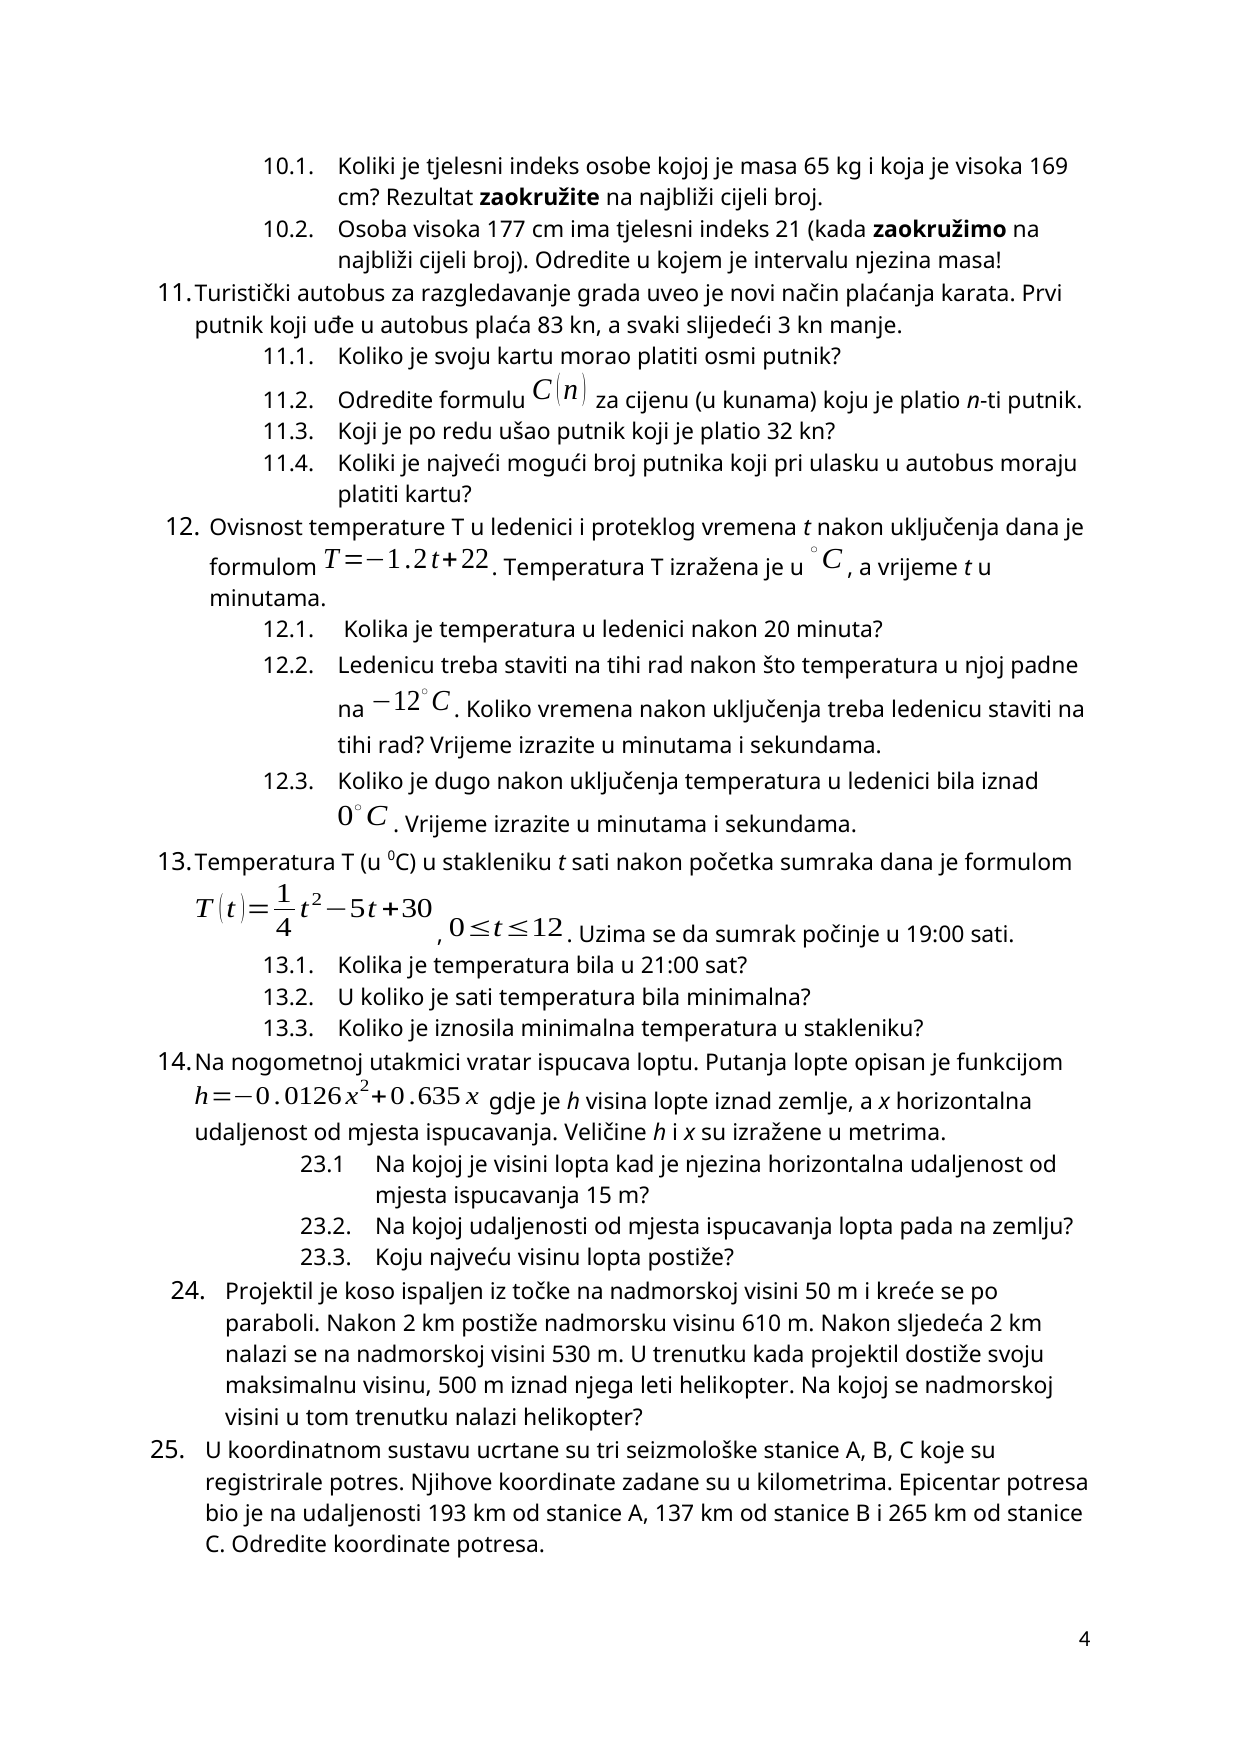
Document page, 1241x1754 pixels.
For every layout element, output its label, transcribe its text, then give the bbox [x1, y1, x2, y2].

list Na kojoj je visini lopta kad je njezina horizontalna udaljenost od mjesta ispucavanja 15 m? [300, 1148, 1090, 1210]
list Ledenicu treba staviti na tihi rad nakon što temperatura u njoj padne na . Koliko vremena nakon uključenja treba ledenicu staviti na tihi rad? Vrijeme izrazite u minutama i sekundama. [262, 649, 1090, 760]
list Turistički autobus za razgledavanje grada uveo je novi način plaćanja karata. Prvi putnik koji uđe u autobus plaća 83 kn, a svaki slijedeći 3 kn manje. [157, 275, 1090, 340]
list Odredite formulu za cijenu (u kunama) koju je platio n-ti putnik. [262, 372, 1090, 415]
list Koji je po redu ušao putnik koji je platio 32 kn? [262, 415, 1090, 446]
list Kolika je temperatura bila u 21:00 sat? [262, 949, 1090, 981]
list Koliki je tjelesni indeks osobe kojoj je masa 65 kg i koja je visoka 169 cm? Rezultat zaokružite na najbliži cijeli broj. [262, 150, 1090, 212]
list Koliko je dugo nakon uključenja temperatura u ledenici bila iznad . Vrijeme izrazite u minutama i sekundama. [262, 765, 1090, 839]
list Projektil je koso ispaljen iz točke na nadmorskoj visini 50 m i kreće se po paraboli. Nakon 2 km postiže nadmorsku visinu 610 m. Nakon sljedeća 2 km nalazi se na nadmorskoj visini 530 m. U trenutku kada projektil dostiže svoju maksimalnu visinu, 500 m iznad njega leti helikopter. Na kojoj se nadmorskoj visini u tom trenutku nalazi helikopter? [170, 1273, 1090, 1432]
list Osoba visoka 177 cm ima tjelesni indeks 21 (kada zaokružimo na najbliži cijeli broj). Odredite u kojem je intervalu njezina masa! [262, 212, 1090, 275]
list Koliki je najveći mogući broj putnika koji pri ulasku u autobus moraju platiti kartu? [262, 446, 1090, 509]
list Ovisnost temperature T u ledenici i proteklog vremena t nakon uključenja dana je formulom . Temperatura T izražena je u , a vrijeme t u minutama. [165, 509, 1090, 613]
list U koliko je sati temperatura bila minimalna? [262, 981, 1090, 1012]
list U koordinatnom sustavu ucrtane su tri seizmološke stanice A, B, C koje su registrirale potres. Njihove koordinate zadane su u kilometrima. Epicentar potresa bio je na udaljenosti 193 km od stanice A, 137 km od stanice B i 265 km od stanice C. Odredite koordinate potresa. [150, 1432, 1090, 1559]
list Koliko je svoju kartu morao platiti osmi putnik? [262, 340, 1090, 372]
list Kolika je temperatura u ledenici nakon 20 minuta? [262, 613, 1090, 644]
list Temperatura T (u 0C) u stakleniku t sati nakon početka sumraka dana je formulom , . Uzima se da sumrak počinje u 19:00 sati. [157, 844, 1090, 949]
list Na nogometnoj utakmici vratar ispucava loptu. Putanja lopte opisan je funkcijom gdje je h visina lopte iznad zemlje, a x horizontalna udaljenost od mjesta ispucavanja. Veličine h i x su izražene u metrima. [157, 1043, 1090, 1148]
list Koliko je iznosila minimalna temperatura u stakleniku? [262, 1012, 1090, 1043]
list Na kojoj udaljenosti od mjesta ispucavanja lopta pada na zemlju? [300, 1210, 1090, 1241]
list Koju najveću visinu lopta postiže? [300, 1241, 1090, 1273]
